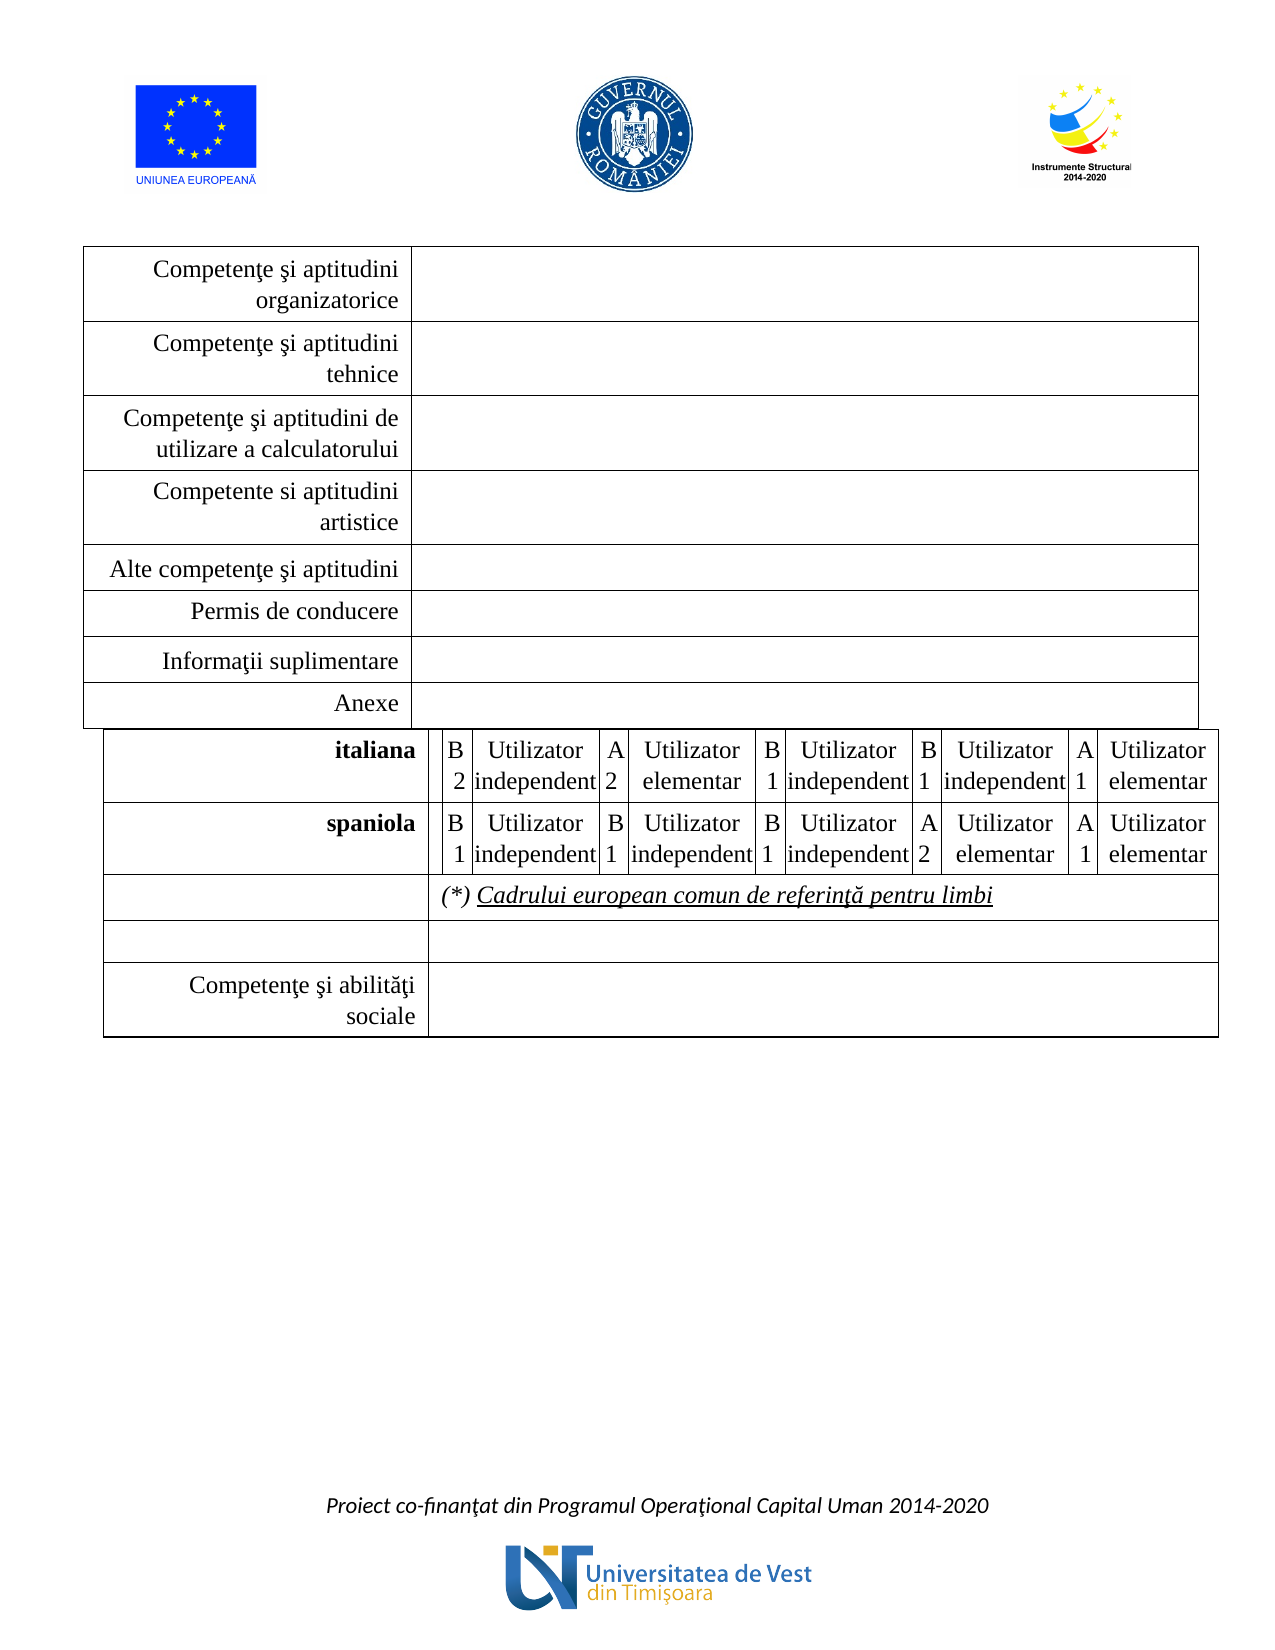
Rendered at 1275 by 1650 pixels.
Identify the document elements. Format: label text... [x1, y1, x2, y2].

table_header Utilizator independent [786, 730, 912, 802]
table_header [429, 730, 442, 802]
table_cell Anexe [84, 683, 411, 728]
table_cell B 1 [600, 803, 628, 874]
table_cell [412, 396, 1198, 470]
picture [123, 75, 268, 194]
picture [574, 75, 694, 193]
table_header A 2 [600, 730, 628, 802]
table_header B 2 [443, 730, 472, 802]
table_cell Informaţii suplimentare [84, 637, 411, 682]
table_cell A 1 [1069, 803, 1097, 874]
table_header [412, 247, 1198, 321]
table_cell Utilizator elementar [1098, 803, 1218, 874]
picture [1018, 75, 1132, 188]
table_cell Competente si aptitudini artistice [84, 471, 411, 544]
table_cell [412, 591, 1198, 636]
picture [496, 1521, 821, 1634]
table_cell [104, 921, 428, 962]
table_cell [429, 921, 1218, 962]
table_header italiana [104, 730, 428, 802]
table_cell [104, 875, 428, 920]
table_cell Competenţe şi aptitudini tehnice [84, 322, 411, 395]
table_header Utilizator elementar [1098, 730, 1218, 802]
table_cell (*) Cadrului european comun de referinţă pentru limbi [429, 875, 1218, 920]
table_cell B 1 [443, 803, 472, 874]
table_cell [412, 637, 1198, 682]
table_cell Utilizator independent [786, 803, 912, 874]
table_header Utilizator elementar [629, 730, 755, 802]
table_header B 1 [913, 730, 941, 802]
table_cell [429, 803, 442, 874]
table_header B 1 [756, 730, 785, 802]
table_cell Competenţe şi aptitudini de utilizare a calculatorului [84, 396, 411, 470]
table_header A 1 [1069, 730, 1097, 802]
table_cell Permis de conducere [84, 591, 411, 636]
table_cell Utilizator independent [473, 803, 599, 874]
table_cell A 2 [913, 803, 941, 874]
table_header Utilizator independent [942, 730, 1068, 802]
table_cell [429, 963, 1218, 1036]
table_cell [412, 545, 1198, 590]
table_cell [412, 683, 1198, 728]
table_header Utilizator independent [473, 730, 599, 802]
table_cell spaniola [104, 803, 428, 874]
table_cell [412, 471, 1198, 544]
table_cell Alte competenţe şi aptitudini [84, 545, 411, 590]
table_cell Utilizator elementar [942, 803, 1068, 874]
table_cell [412, 322, 1198, 395]
table_cell Utilizator independent [629, 803, 755, 874]
table_cell B 1 [756, 803, 785, 874]
table_header Competenţe şi aptitudini organizatorice [84, 247, 411, 321]
table_cell Competenţe şi abilităţi sociale [104, 963, 428, 1036]
